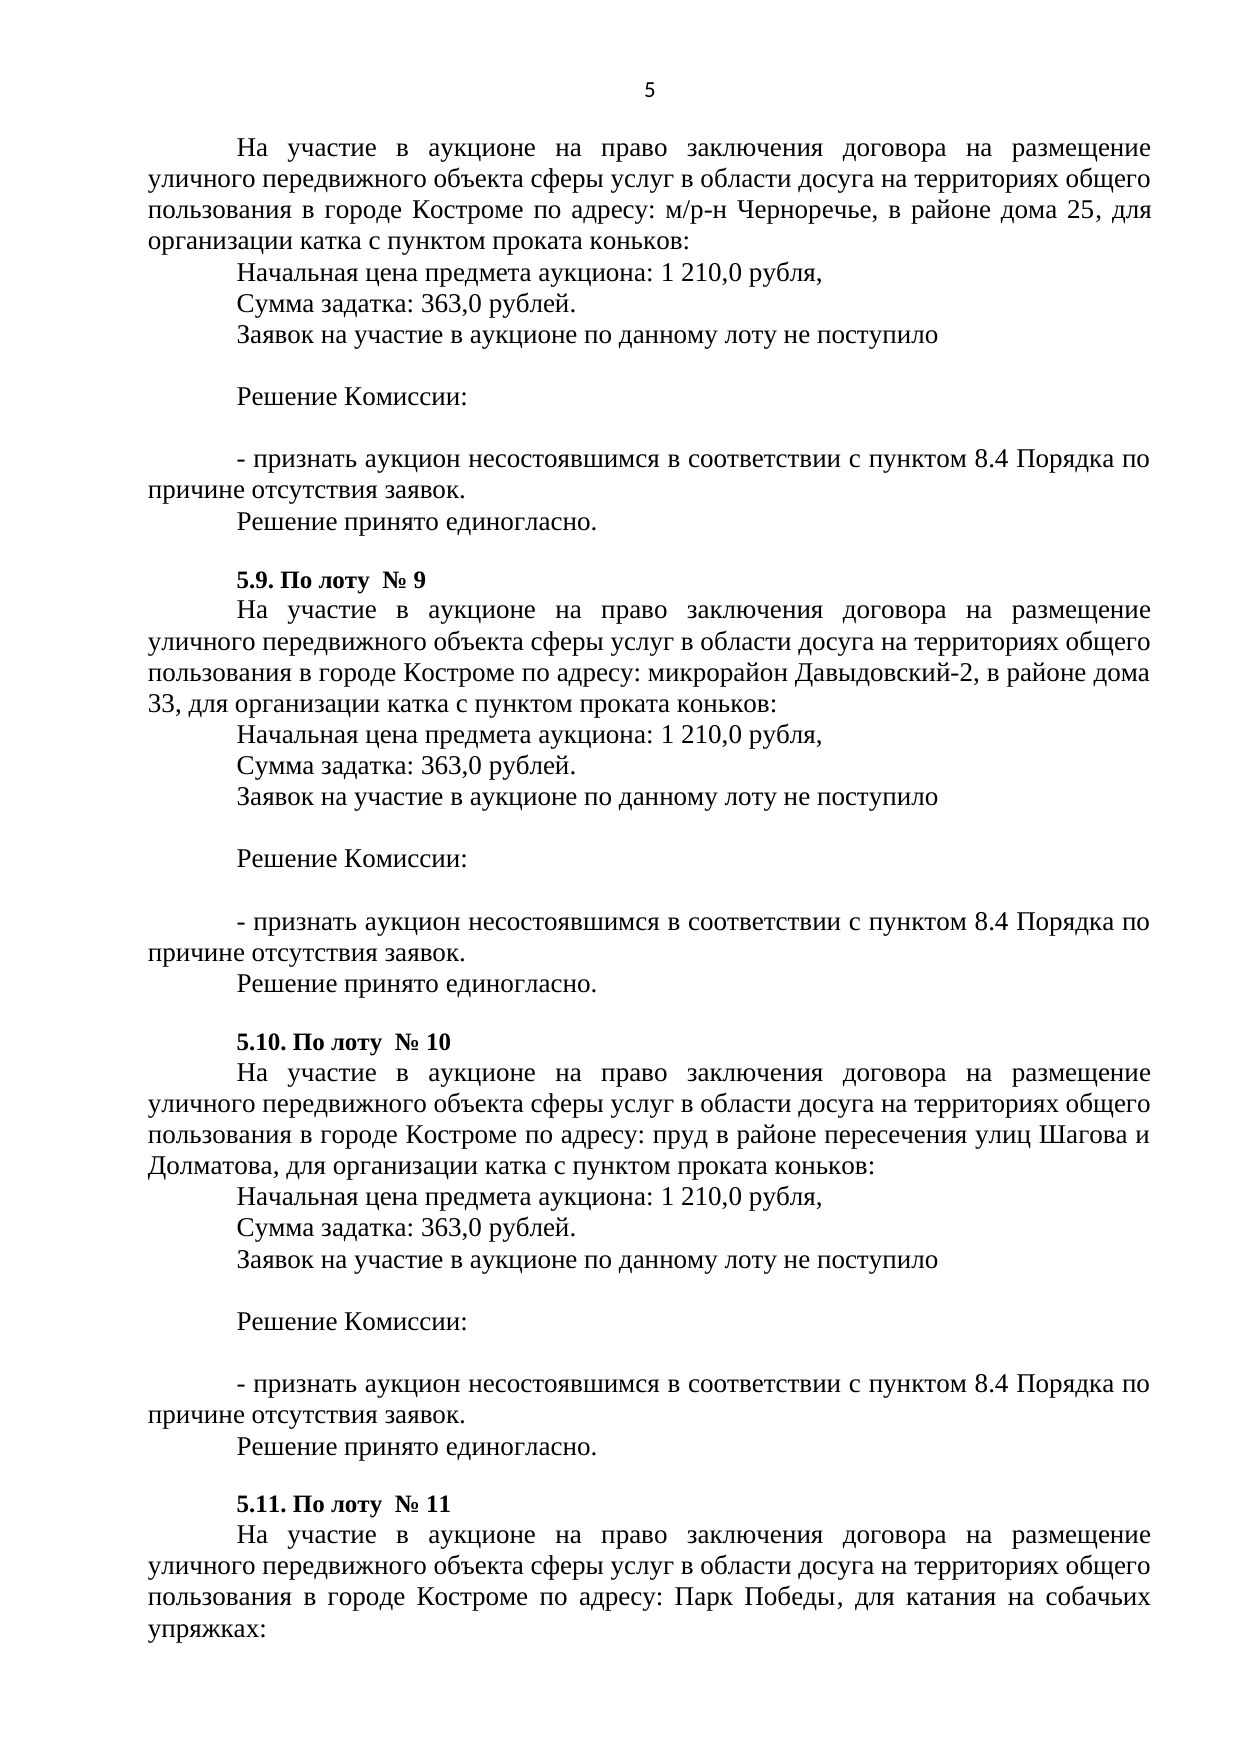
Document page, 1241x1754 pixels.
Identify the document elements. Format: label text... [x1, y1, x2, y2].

text 5.10. По лоту № 10 [148, 1027, 1152, 1056]
subtitle Решение принято единогласно. [148, 505, 1152, 536]
text На участие в аукционе на право заключения договора на размещение уличного передвижного объекта сферы услуг в области досуга на территориях общего пользования в городе Костроме по адресу: Парк Победы, для катания на собачьих упряжках: [148, 1518, 1152, 1643]
subtitle - признать аукцион несостоявшимся в соответствии с пунктом 8.4 Порядка по причине отсутствия заявок. [148, 442, 1152, 505]
text 5.11. По лоту № 11 [148, 1489, 1152, 1518]
text На участие в аукционе на право заключения договора на размещение уличного передвижного объекта сферы услуг в области досуга на территориях общего пользования в городе Костроме по адресу: пруд в районе пересечения улиц Шагова и Долматова, для организации катка с пунктом проката коньков: [148, 1056, 1152, 1180]
text На участие в аукционе на право заключения договора на размещение уличного передвижного объекта сферы услуг в области досуга на территориях общего пользования в городе Костроме по адресу: микрорайон Давыдовский-2, в районе дома 33, для организации катка с пунктом проката коньков: [148, 593, 1152, 718]
text На участие в аукционе на право заключения договора на размещение уличного передвижного объекта сферы услуг в области досуга на территориях общего пользования в городе Костроме по адресу: м/р-н Черноречье, в районе дома 25, для организации катка с пунктом проката коньков: [148, 131, 1152, 256]
text 5.9. По лоту № 9 [148, 565, 1152, 593]
subtitle Решение принято единогласно. [148, 967, 1152, 998]
text Начальная цена предмета аукциона: 1 210,0 рубля, [148, 718, 1152, 749]
subtitle Решение принято единогласно. [148, 1429, 1152, 1461]
text Начальная цена предмета аукциона: 1 210,0 рубля, [148, 256, 1152, 287]
text Сумма задатка: 363,0 рублей. [148, 749, 1152, 780]
subtitle Заявок на участие в аукционе по данному лоту не поступило [148, 780, 1152, 811]
subtitle Заявок на участие в аукционе по данному лоту не поступило [148, 1243, 1152, 1274]
subtitle Решение Комиссии: [148, 843, 1152, 874]
text Сумма задатка: 363,0 рублей. [148, 287, 1152, 318]
subtitle Заявок на участие в аукционе по данному лоту не поступило [148, 318, 1152, 349]
subtitle - признать аукцион несостоявшимся в соответствии с пунктом 8.4 Порядка по причине отсутствия заявок. [148, 1367, 1152, 1429]
text Сумма задатка: 363,0 рублей. [148, 1212, 1152, 1243]
subtitle Решение Комиссии: [148, 1305, 1152, 1336]
subtitle Решение Комиссии: [148, 380, 1152, 411]
text Начальная цена предмета аукциона: 1 210,0 рубля, [148, 1180, 1152, 1212]
subtitle - признать аукцион несостоявшимся в соответствии с пунктом 8.4 Порядка по причине отсутствия заявок. [148, 905, 1152, 967]
